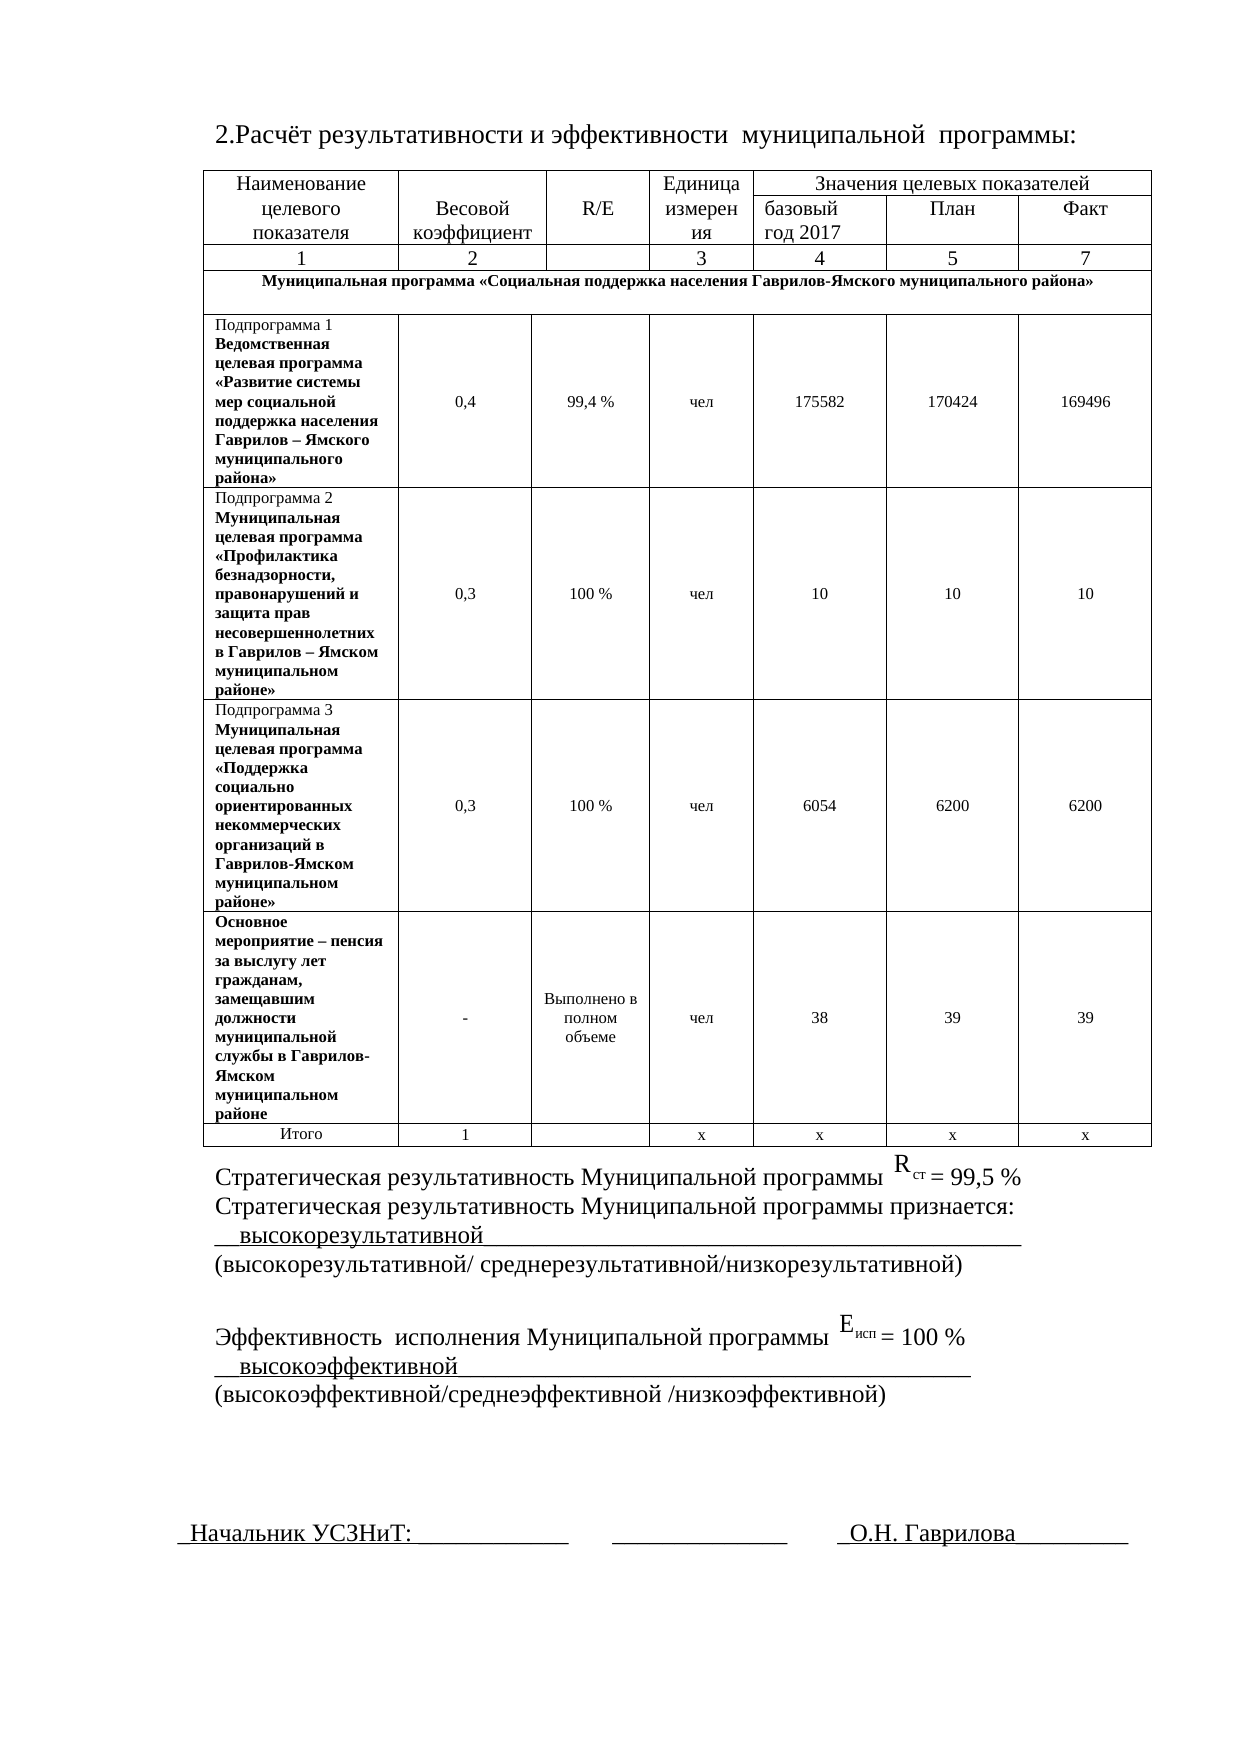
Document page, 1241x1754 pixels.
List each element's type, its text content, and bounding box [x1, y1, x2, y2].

table_header Значения целевых показателей [754, 171, 1151, 195]
table_cell 3 [650, 245, 753, 269]
table_cell [532, 1124, 649, 1146]
table_cell 1 [204, 245, 398, 269]
table_cell - [399, 912, 531, 1123]
text __высокорезультативной___________________________________________ [214, 1220, 1152, 1249]
table_cell х [1019, 1124, 1151, 1146]
table_cell 38 [754, 912, 886, 1123]
table_cell 100 % [532, 700, 649, 911]
table_cell Подпрограмма 1 Ведомственная целевая программа «Развитие системы мер социальной поддержка населения Гаврилов – Ямского муниципального района» [204, 315, 398, 487]
table_cell Весовой коэффициент [399, 195, 546, 244]
table_cell 39 [1019, 912, 1151, 1123]
table_cell [547, 245, 649, 269]
table_cell 175582 [754, 315, 886, 487]
text Эффективность исполнения Муниципальной программы = 100 % [215, 1306, 1152, 1351]
table_header Единица [650, 171, 753, 195]
table_cell Выполнено в полном объеме [532, 912, 649, 1123]
table_cell 39 [887, 912, 1018, 1123]
table_cell базовый год 2017 [754, 196, 886, 244]
table_cell Подпрограмма 3 Муниципальная целевая программа «Поддержка социально ориентированных некоммерческих организаций в Гаврилов-Ямском муниципальном районе» [204, 700, 398, 911]
table_cell 170424 [887, 315, 1018, 487]
text __высокоэффективной_________________________________________ [214, 1351, 1152, 1379]
table_cell чел [650, 700, 753, 911]
text (высокоэффективной/среднеэффективной /низкоэффективной) [214, 1379, 1152, 1408]
text (высокорезультативной/ среднерезультативной/низкорезультативной) [214, 1249, 1152, 1277]
table_cell х [650, 1124, 753, 1146]
table_cell 1 [399, 1124, 531, 1146]
text _Начальник УСЗНиТ: ____________ ______________ _О.Н. Гаврилова_________ [177, 1518, 1152, 1546]
table_cell 10 [887, 488, 1018, 699]
table_cell 0,3 [399, 700, 531, 911]
table_cell Муниципальная программа «Социальная поддержка населения Гаврилов-Ямского муниципального района» [204, 271, 1151, 314]
table_cell R/E [547, 195, 649, 244]
table_header Наименование [204, 171, 398, 195]
table_cell Итого [204, 1124, 398, 1146]
table_cell 6054 [754, 700, 886, 911]
table_cell измерения [650, 195, 753, 244]
table_cell 4 [754, 245, 886, 269]
table_header [399, 171, 546, 195]
table_cell 2 [399, 245, 546, 269]
table_cell чел [650, 315, 753, 487]
table_cell 7 [1019, 245, 1151, 269]
table_cell План [887, 196, 1018, 244]
table_header [547, 171, 649, 195]
table_cell 6200 [1019, 700, 1151, 911]
table_cell 100 % [532, 488, 649, 699]
table_cell 169496 [1019, 315, 1151, 487]
table_cell 10 [1019, 488, 1151, 699]
table_cell х [754, 1124, 886, 1146]
table_cell чел [650, 488, 753, 699]
text Стратегическая результативность Муниципальной программы = 99,5 % [215, 1147, 1152, 1191]
table_cell Подпрограмма 2 Муниципальная целевая программа «Профилактика безнадзорности, правонарушений и защита прав несовершеннолетних в Гаврилов – Ямском муниципальном районе» [204, 488, 398, 699]
table_cell целевого показателя [204, 195, 398, 244]
table_cell чел [650, 912, 753, 1123]
table_cell 6200 [887, 700, 1018, 911]
table_cell 99,4 % [532, 315, 649, 487]
table_cell 5 [887, 245, 1018, 269]
table_cell 10 [754, 488, 886, 699]
table_cell 0,4 [399, 315, 531, 487]
text Стратегическая результативность Муниципальной программы признается: [215, 1191, 1152, 1220]
text 2.Расчёт результативности и эффективности муниципальной программы: [215, 118, 1152, 149]
table_cell 0,3 [399, 488, 531, 699]
table_cell Основное мероприятие – пенсия за выслугу лет гражданам, замещавшим должности муниципальной службы в Гаврилов-Ямском муниципальном районе [204, 912, 398, 1123]
table_cell х [887, 1124, 1018, 1146]
table_cell Факт [1019, 196, 1151, 244]
